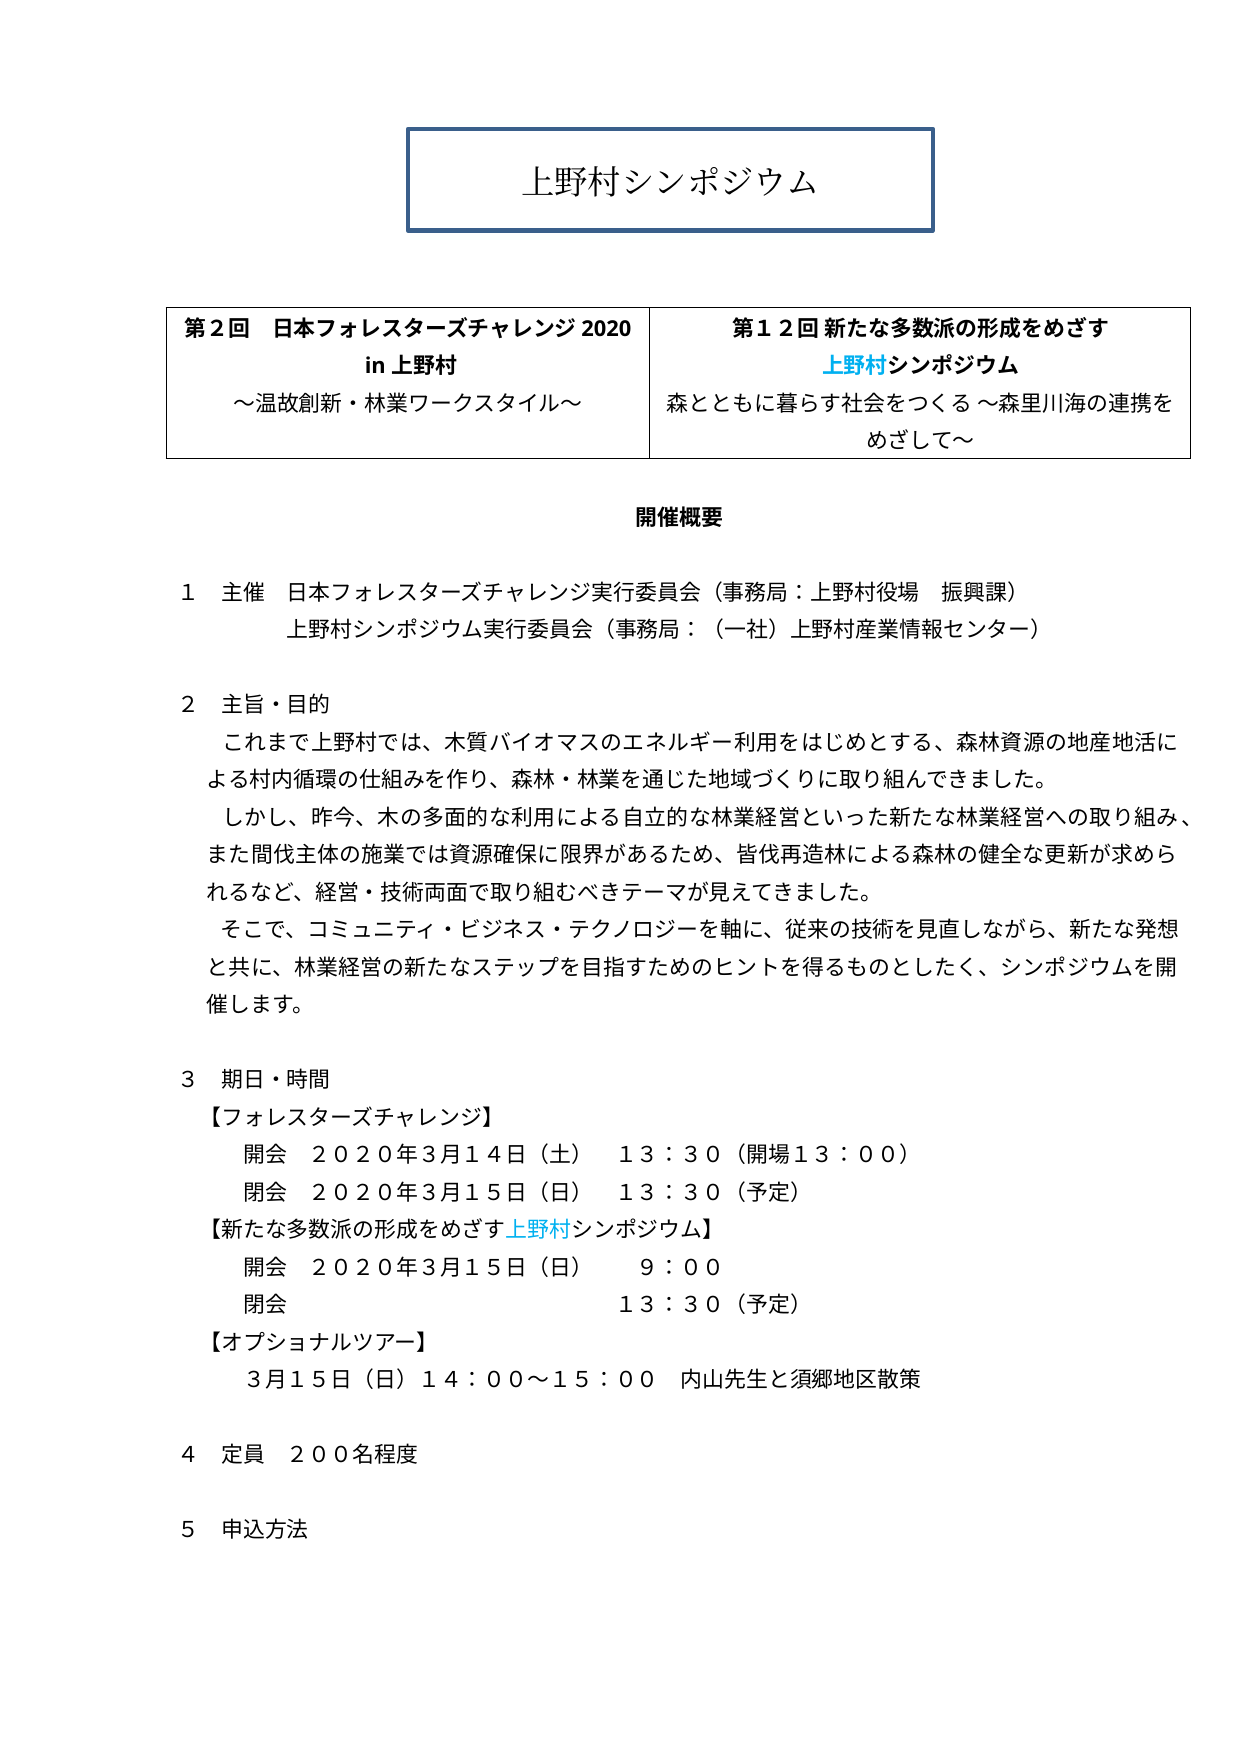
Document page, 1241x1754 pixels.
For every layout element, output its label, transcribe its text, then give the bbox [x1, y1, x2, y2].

text 上野村シンポジウム実行委員会（事務局：（一社）上野村産業情報センター） [177, 609, 1181, 647]
text ３月１５日（日）１４：００～１５：００ 内山先生と須郷地区散策 [177, 1359, 1181, 1397]
table_header 第１２回 新たな多数派の形成をめざす 上野村シンポジウム 森とともに暮らす社会をつくる ～森里川海の連携をめざして～ [650, 308, 1190, 458]
table_header 第２回 日本フォレスターズチャレンジ2020 in 上野村 ～温故創新・林業ワークスタイル～ [167, 308, 649, 458]
text 閉会 １３：３０（予定） [177, 1284, 1181, 1322]
text 開会 ２０２０年３月１４日（土） １３：３０（開場１３：００） [177, 1134, 1181, 1172]
text これまで上野村では、木質バイオマスのエネルギー利用をはじめとする、森林資源の地産地活による村内循環の仕組みを作り、森林・林業を通じた地域づくりに取り組んできました。 [177, 722, 1181, 797]
text 【フォレスターズチャレンジ】 [177, 1097, 1181, 1134]
text 【新たな多数派の形成をめざす上野村シンポジウム】 [177, 1209, 1181, 1247]
text １ 主催 日本フォレスターズチャレンジ実行委員会（事務局：上野村役場 振興課） [177, 572, 1181, 609]
text ４ 定員 ２００名程度 [177, 1434, 1181, 1472]
text そこで、コミュニティ・ビジネス・テクノロジーを軸に、従来の技術を見直しながら、新たな発想と共に、林業経営の新たなステップを目指すためのヒントを得るものとしたく、シンポジウムを開催します。 [207, 909, 1181, 1022]
text 閉会 ２０２０年３月１５日（日） １３：３０（予定） [177, 1172, 1181, 1209]
text 【オプショナルツアー】 [177, 1322, 1181, 1359]
text 開催概要 [177, 497, 1181, 534]
text ５ 申込方法 [177, 1509, 1181, 1547]
text ２ 主旨・目的 [177, 684, 1181, 722]
text しかし、昨今、木の多面的な利用による自立的な林業経営といった新たな林業経営への取り組み、また間伐主体の施業では資源確保に限界があるため、皆伐再造林による森林の健全な更新が求められるなど、経営・技術両面で取り組むべきテーマが見えてきました。 [177, 797, 1181, 909]
text ３ 期日・時間 [177, 1059, 1181, 1097]
text 開会 ２０２０年３月１５日（日） ９：００ [177, 1247, 1181, 1284]
